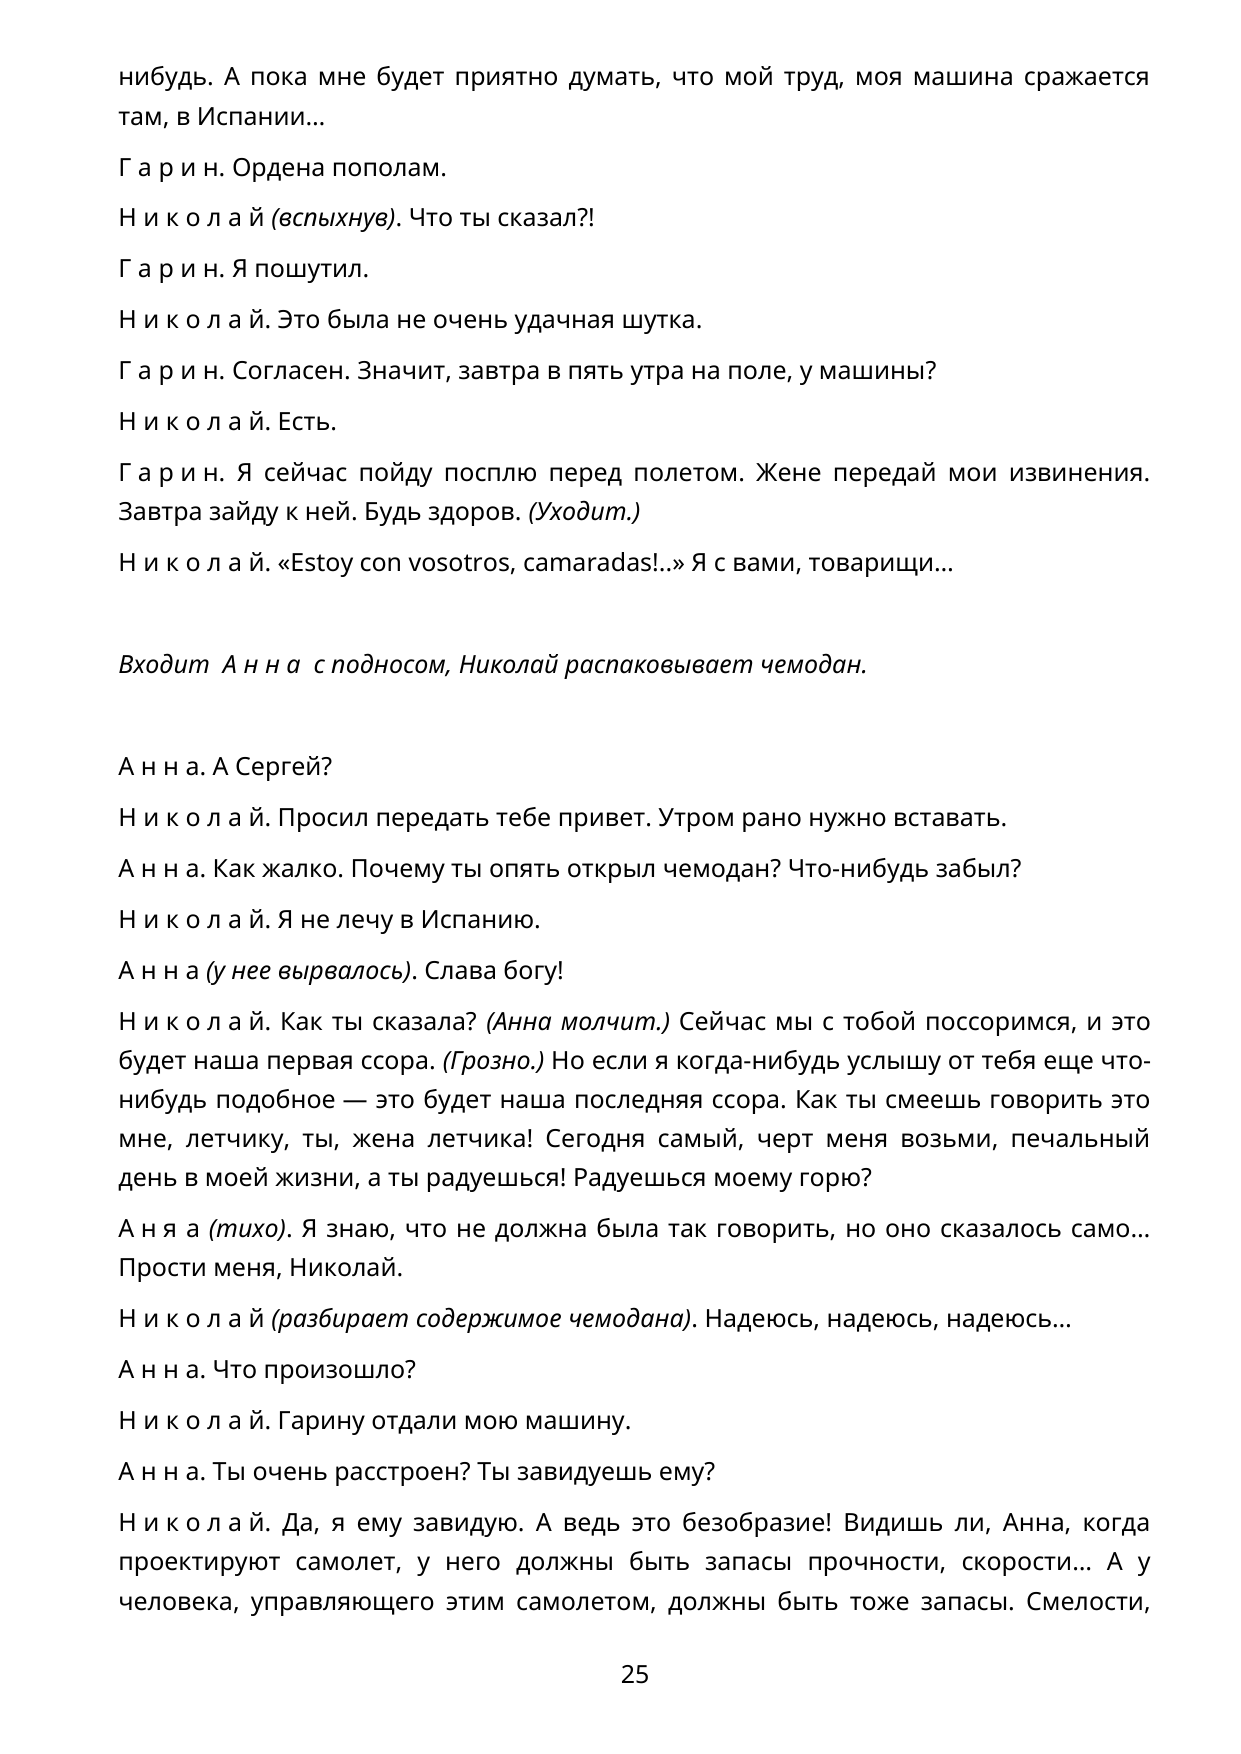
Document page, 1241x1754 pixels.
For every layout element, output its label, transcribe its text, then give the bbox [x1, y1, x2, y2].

text А н н а (у нее вырвалось). Слава богу! [118, 952, 1152, 986]
text Г а р и н. Я сейчас пойду посплю перед полетом. Жене передай мои извинения. Завтра зайду к ней. Будь здоров. (Уходит.) [118, 455, 1152, 528]
text Г а р и н. Я пошутил. [118, 251, 1152, 285]
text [118, 1505, 1152, 1617]
text Н и к о л а й. Гарину отдали мою машину. [118, 1403, 1152, 1437]
text А н н а. А Сергей? [118, 749, 1152, 783]
text Входит А н н а с подносом, Николай распаковывает чемодан. [118, 647, 1152, 681]
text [118, 59, 1152, 132]
text А н н а. Как жалко. Почему ты опять открыл чемодан? Что-нибудь забыл? [118, 851, 1152, 884]
text Н и к о л а й. «Estoy con vosotros, camaradas!..» Я с вами, товарищи… [118, 545, 1152, 579]
text А н н а. Что произошло? [118, 1352, 1152, 1386]
text Н и к о л а й. Есть. [118, 404, 1152, 438]
text Н и к о л а й. Это была не очень удачная шутка. [118, 302, 1152, 336]
text Г а р и н. Ордена пополам. [118, 149, 1152, 183]
text Г а р и н. Согласен. Значит, завтра в пять утра на поле, у машины? [118, 353, 1152, 387]
text Н и к о л а й (разбирает содержимое чемодана). Надеюсь, надеюсь, надеюсь… [118, 1301, 1152, 1335]
text Н и к о л а й. Как ты сказала? (Анна молчит.) Сейчас мы с тобой поссоримся, и это будет наша первая ссора. (Грозно.) Но если я когда-нибудь услышу от тебя еще что-нибудь подобное — это будет наша последняя ссора. Как ты смеешь говорить это мне, летчику, ты, жена летчика! Сегодня самый, черт меня возьми, печальный день в моей жизни, а ты радуешься! Радуешься моему горю? [118, 1003, 1152, 1194]
text Н и к о л а й. Просил передать тебе привет. Утром рано нужно вставать. [118, 799, 1152, 834]
text Н и к о л а й. Я не лечу в Испанию. [118, 901, 1152, 936]
text Н и к о л а й (вспыхнув). Что ты сказал?! [118, 200, 1152, 234]
text А н я а (тихо). Я знаю, что не должна была так говорить, но оно сказалось само… Прости меня, Николай. [118, 1211, 1152, 1284]
text А н н а. Ты очень расстроен? Ты завидуешь ему? [118, 1454, 1152, 1488]
